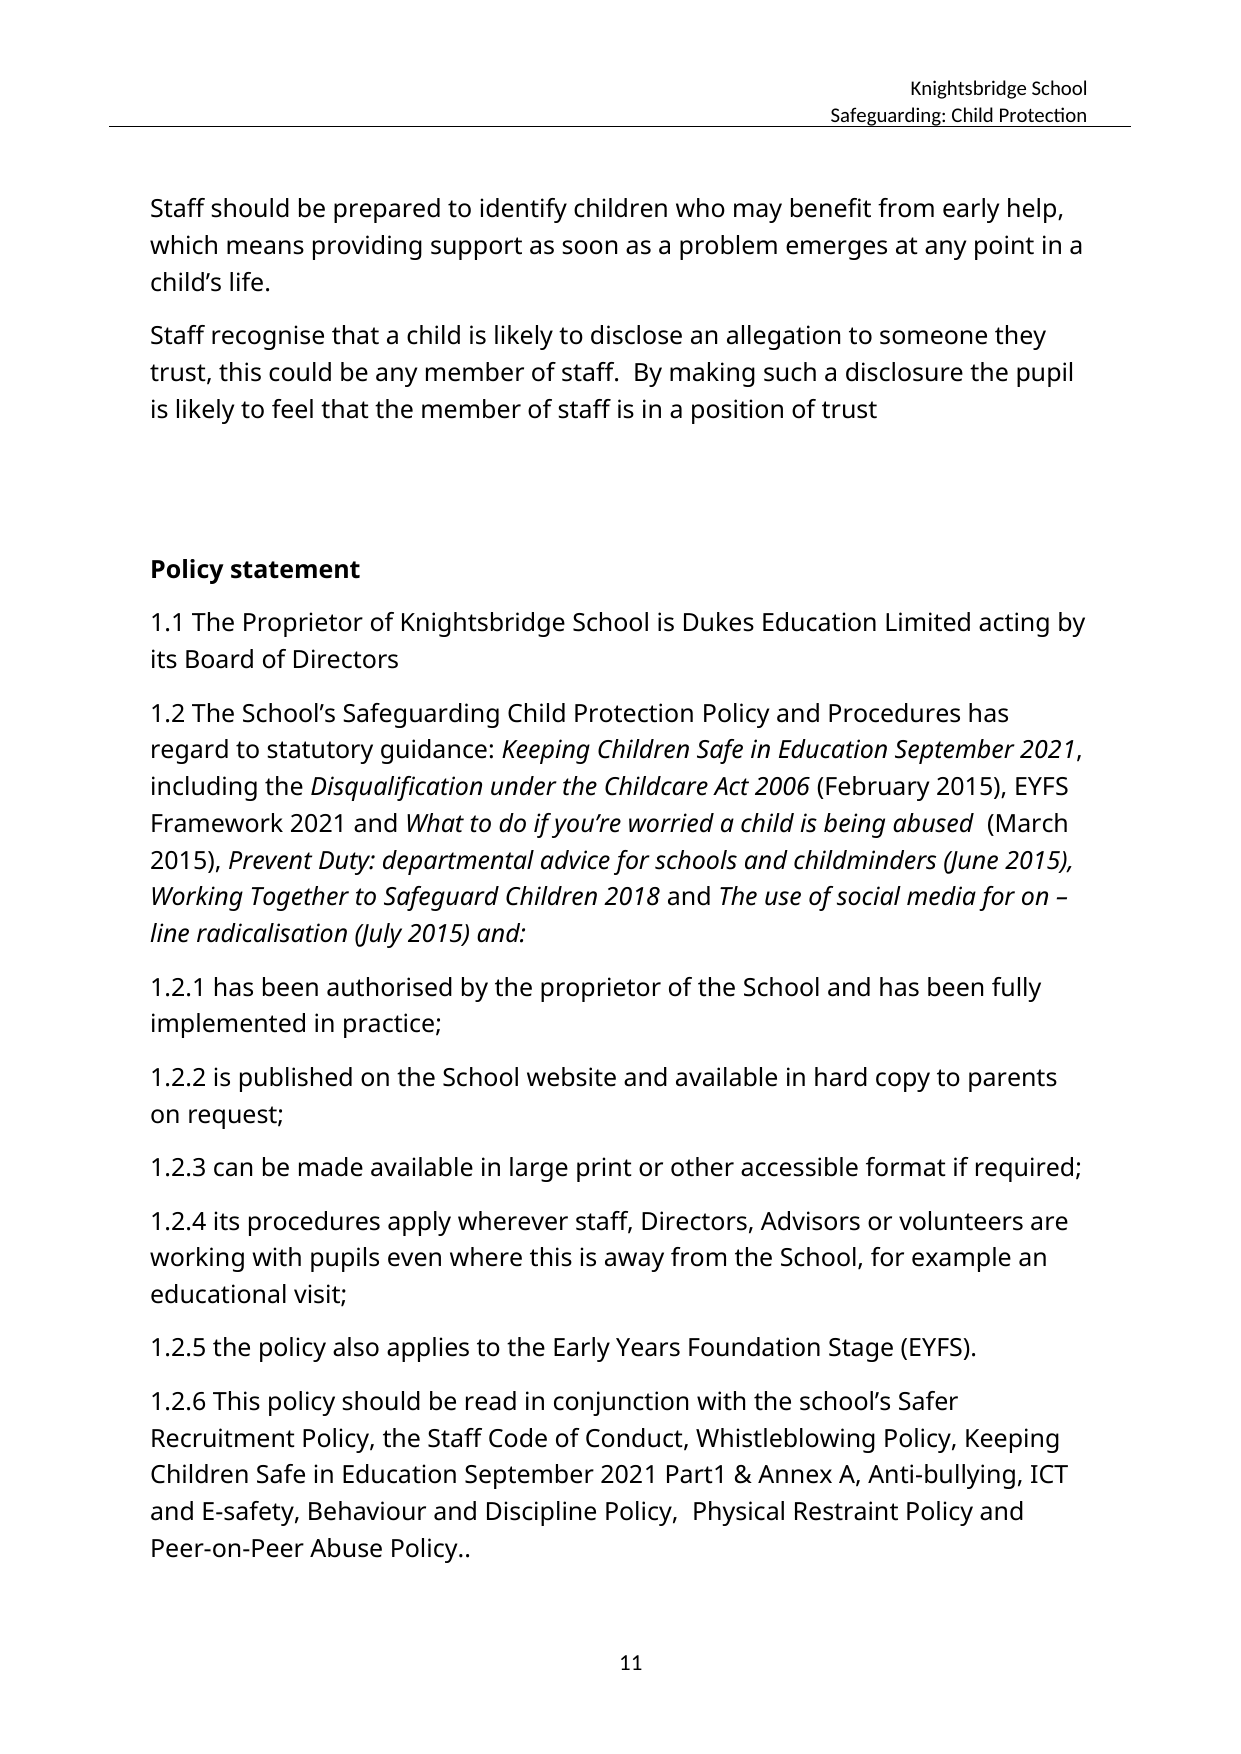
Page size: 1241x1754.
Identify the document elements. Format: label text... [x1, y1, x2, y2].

text Staff should be prepared to identify children who may benefit from early help, which means providing support as soon as a problem emerges at any point in a child’s life. [150, 191, 1090, 298]
text 1.2.6 This policy should be read in conjunction with the school’s Safer Recruitment Policy, the Staff Code of Conduct, Whistleblowing Policy, Keeping Children Safe in Education September 2021 Part1 & Annex A, Anti-bullying, ICT and E-safety, Behaviour and Discipline Policy, Physical Restraint Policy and Peer-on-Peer Abuse Policy.. [150, 1383, 1090, 1565]
text 1.2 The School’s Safeguarding Child Protection Policy and Procedures has regard to statutory guidance: Keeping Children Safe in Education September 2021, including the Disqualification under the Childcare Act 2006 (February 2015), EYFS Framework 2021 and What to do if you’re worried a child is being abused (March 2015), Prevent Duty: departmental advice for schools and childminders (June 2015), Working Together to Safeguard Children 2018 and The use of social media for on – line radicalisation (July 2015) and: [150, 695, 1090, 950]
text Policy statement [150, 552, 1090, 586]
text 1.2.3 can be made available in large print or other accessible format if required; [150, 1150, 1090, 1184]
text 1.2.1 has been authorised by the proprietor of the School and has been fully implemented in practice; [150, 969, 1090, 1040]
text 1.2.2 is published on the School website and available in hard copy to parents on request; [150, 1059, 1090, 1130]
text Staff recognise that a child is likely to disclose an allegation to someone they trust, this could be any member of staff. By making such a disclosure the pupil is likely to feel that the member of staff is in a position of trust [150, 318, 1090, 425]
text 1.1 The Proprietor of Knightsbridge School is Dukes Education Limited acting by its Board of Directors [150, 605, 1090, 676]
text 1.2.4 its procedures apply wherever staff, Directors, Advisors or volunteers are working with pupils even where this is away from the School, for example an educational visit; [150, 1203, 1090, 1311]
text 1.2.5 the policy also applies to the Early Years Foundation Stage (EYFS). [150, 1330, 1090, 1364]
